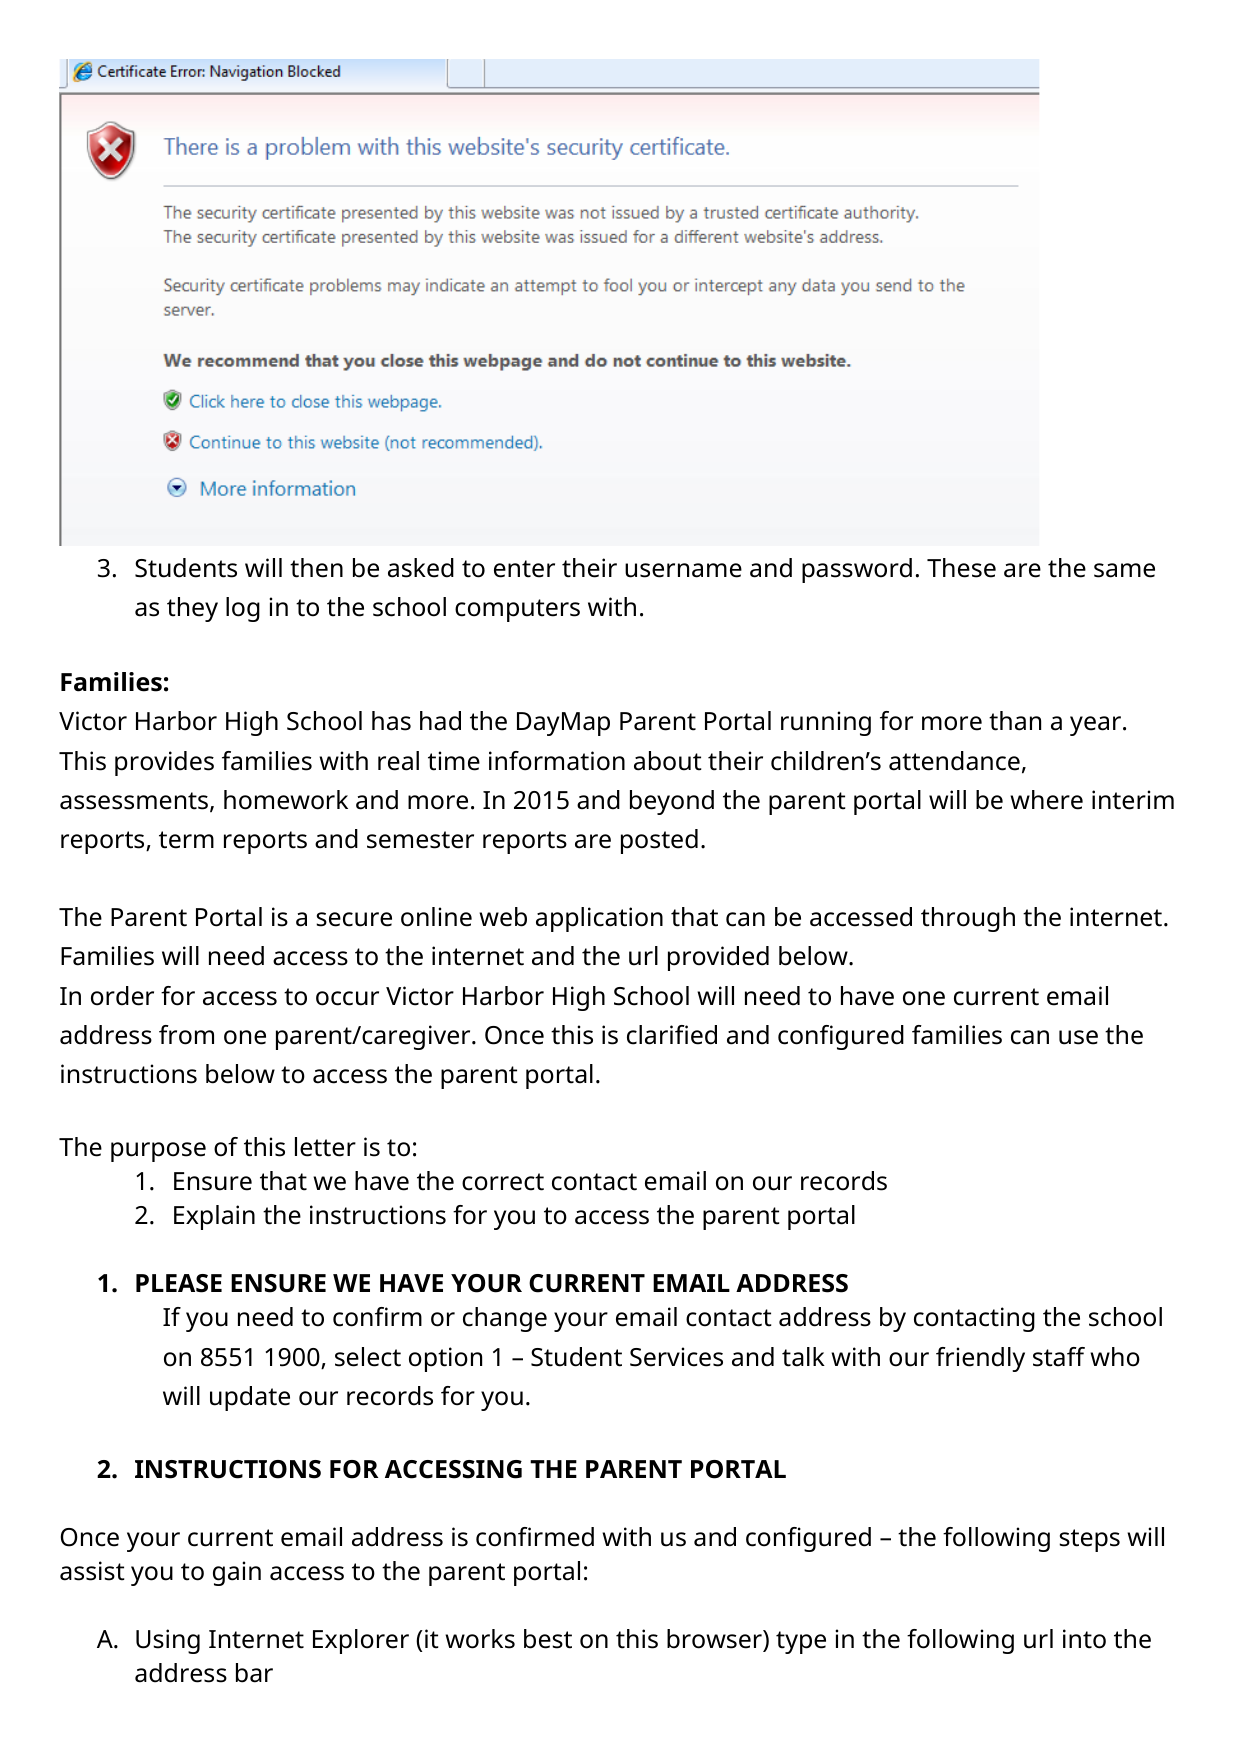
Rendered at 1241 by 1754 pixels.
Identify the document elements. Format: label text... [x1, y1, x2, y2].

text Once your current email address is confirmed with us and configured – the following steps will assist you to gain access to the parent portal: [59, 1520, 1181, 1588]
picture [59, 59, 1040, 546]
text Victor Harbor High School has had the DayMap Parent Portal running for more than a year. This provides families with real time information about their children’s attendance, assessments, homework and more. In 2015 and beyond the parent portal will be where interim reports, term reports and semester reports are posted. [59, 704, 1181, 856]
text If you need to confirm or change your email contact address by contacting the school on 8551 1900, select option 1 – Student Services and talk with our friendly staff who will update our records for you. [162, 1300, 1181, 1412]
text In order for access to occur Victor Harbor High School will need to have one current email address from one parent/caregiver. Once this is clarified and configured families can use the instructions below to access the parent portal. [59, 978, 1181, 1091]
list Explain the instructions for you to access the parent portal [134, 1198, 1181, 1232]
text Families: [59, 665, 1181, 699]
list INSTRUCTIONS FOR ACCESSING THE PARENT PORTAL [97, 1452, 1181, 1486]
text The Parent Portal is a secure online web application that can be accessed through the internet. Families will need access to the internet and the url provided below. [59, 900, 1181, 973]
list Using Internet Explorer (it works best on this browser) type in the following url into the address bar [97, 1622, 1181, 1690]
list Students will then be asked to enter their username and password. These are the same as they log in to the school computers with. [97, 551, 1181, 624]
text The purpose of this letter is to: [59, 1130, 1181, 1164]
list Ensure that we have the correct contact email on our records [134, 1164, 1181, 1198]
list PLEASE ENSURE WE HAVE YOUR CURRENT EMAIL ADDRESS [97, 1266, 1181, 1300]
